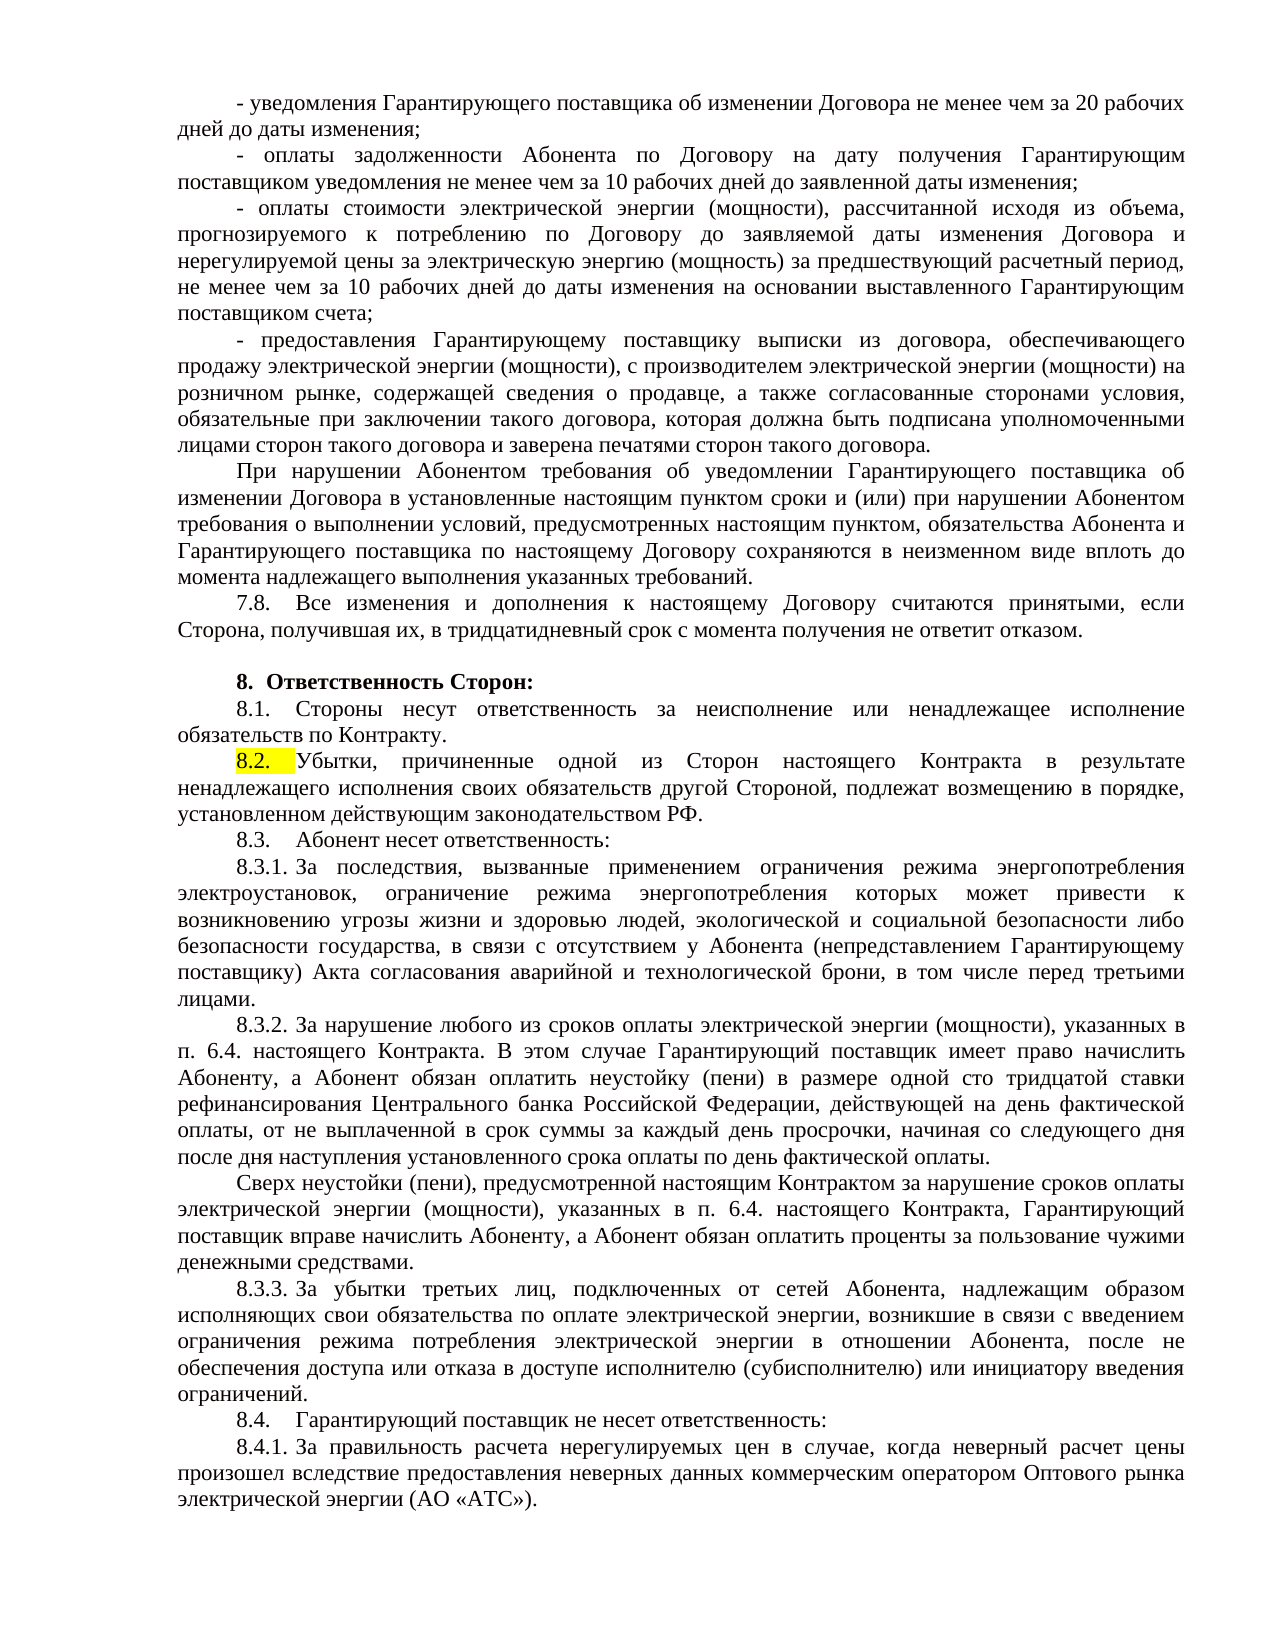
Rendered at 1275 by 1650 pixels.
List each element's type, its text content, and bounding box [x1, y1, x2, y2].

list Абонент несет ответственность: [177, 827, 1186, 853]
list Все изменения и дополнения к настоящему Договору считаются принятыми, если Сторона, получившая их, в тридцатидневный срок с момента получения не ответит отказом. [177, 589, 1186, 642]
list За нарушение любого из сроков оплаты электрической энергии (мощности), указанных в п. 6.4. настоящего Контракта. В этом случае Гарантирующий поставщик имеет право начислить Абоненту, а Абонент обязан оплатить неустойку (пени) в размере одной сто тридцатой ставки рефинансирования Центрального банка Российской Федерации, действующей на день фактической оплаты, от не выплаченной в срок суммы за каждый день просрочки, начиная со следующего дня после дня наступления установленного срока оплаты по день фактической оплаты. [177, 1011, 1186, 1169]
list Убытки, причиненные одной из Сторон настоящего Контракта в результате ненадлежащего исполнения своих обязательств другой Стороной, подлежат возмещению в порядке, установленном действующим законодательством РФ. [177, 747, 1186, 827]
list Гарантирующий поставщик не несет ответственность: [177, 1406, 1186, 1433]
text - оплаты стоимости электрической энергии (мощности), рассчитанной исходя из объема, прогнозируемого к потреблению по Договору до заявляемой даты изменения Договора и нерегулируемой цены за электрическую энергию (мощность) за предшествующий расчетный период, не менее чем за 10 рабочих дней до даты изменения на основании выставленного Гарантирующим поставщиком счета; [177, 194, 1186, 326]
list За последствия, вызванные применением ограничения режима энергопотребления электроустановок, ограничение режима энергопотребления которых может привести к возникновению угрозы жизни и здоровью людей, экологической и социальной безопасности либо безопасности государства, в связи с отсутствием у Абонента (непредставлением Гарантирующему поставщику) Акта согласования аварийной и технологической брони, в том числе перед третьими лицами. [177, 853, 1186, 1011]
text При нарушении Абонентом требования об уведомлении Гарантирующего поставщика об изменении Договора в установленные настоящим пунктом сроки и (или) при нарушении Абонентом требования о выполнении условий, предусмотренных настоящим пунктом, обязательства Абонента и Гарантирующего поставщика по настоящему Договору сохраняются в неизменном виде вплоть до момента надлежащего выполнения указанных требований. [177, 458, 1186, 589]
text - предоставления Гарантирующему поставщику выписки из договора, обеспечивающего продажу электрической энергии (мощности), с производителем электрической энергии (мощности) на розничном рынке, содержащей сведения о продавце, а также согласованные сторонами условия, обязательные при заключении такого договора, которая должна быть подписана уполномоченными лицами сторон такого договора и заверена печатями сторон такого договора. [177, 326, 1186, 458]
list Стороны несут ответственность за неисполнение или ненадлежащее исполнение обязательств по Контракту. [177, 695, 1186, 747]
text Сверх неустойки (пени), предусмотренной настоящим Контрактом за нарушение сроков оплаты электрической энергии (мощности), указанных в п. 6.4. настоящего Контракта, Гарантирующий поставщик вправе начислить Абоненту, а Абонент обязан оплатить проценты за пользование чужими денежными средствами. [177, 1169, 1186, 1274]
list Ответственность Сторон: [177, 668, 1186, 695]
text - уведомления Гарантирующего поставщика об изменении Договора не менее чем за 20 рабочих дней до даты изменения; [177, 89, 1186, 141]
list За правильность расчета нерегулируемых цен в случае, когда неверный расчет цены произошел вследствие предоставления неверных данных коммерческим оператором Оптового рынка электрической энергии (АО «АТС»). [177, 1433, 1186, 1512]
list За убытки третьих лиц, подключенных от сетей Абонента, надлежащим образом исполняющих свои обязательства по оплате электрической энергии, возникшие в связи с введением ограничения режима потребления электрической энергии в отношении Абонента, после не обеспечения доступа или отказа в доступе исполнителю (субисполнителю) или инициатору введения ограничений. [177, 1274, 1186, 1406]
text - оплаты задолженности Абонента по Договору на дату получения Гарантирующим поставщиком уведомления не менее чем за 10 рабочих дней до заявленной даты изменения; [177, 141, 1186, 194]
